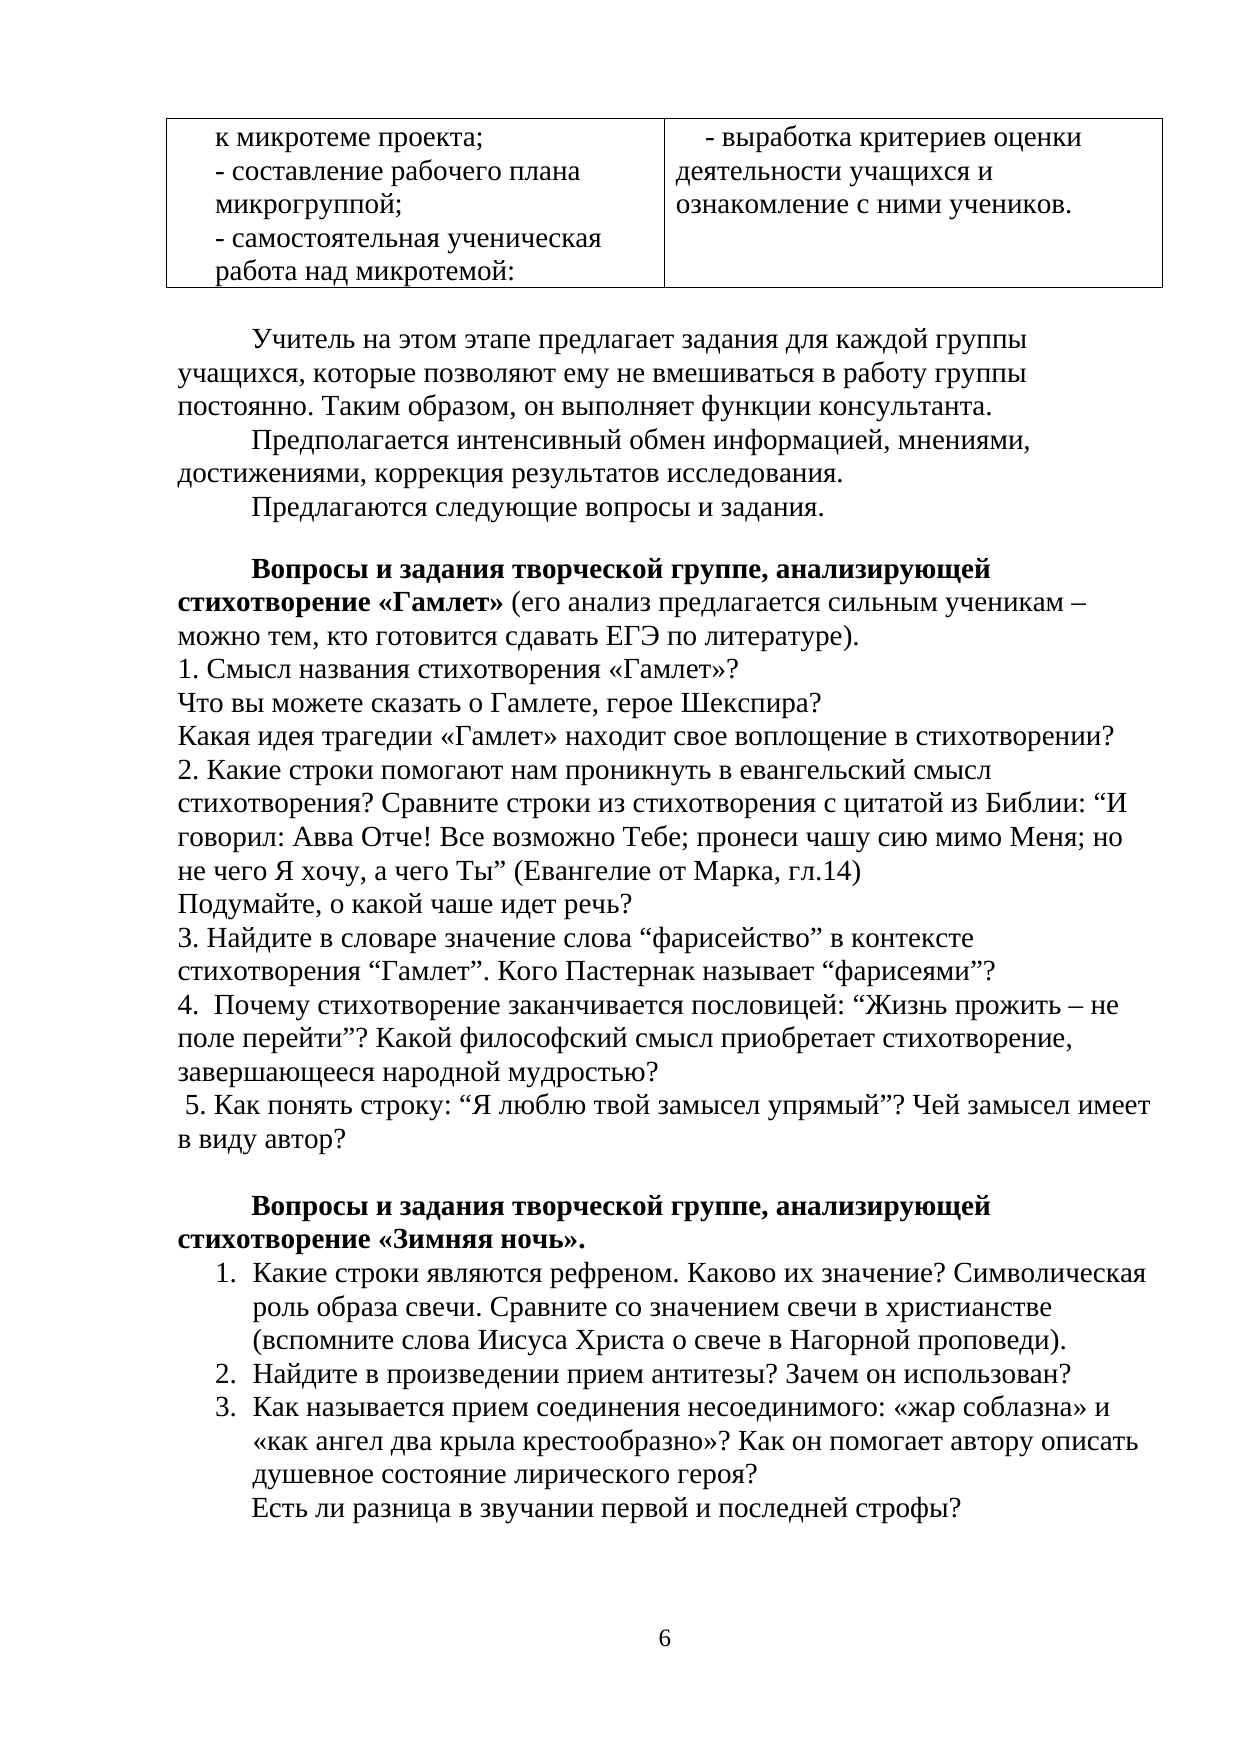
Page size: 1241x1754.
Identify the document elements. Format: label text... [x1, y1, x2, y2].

text Есть ли разница в звучании первой и последней строфы? [177, 1490, 1152, 1523]
text 1. Смысл названия стихотворения «Гамлет»? [177, 651, 1152, 685]
text Что вы можете сказать о Гамлете, герое Шекспира? [177, 685, 1152, 718]
text Какая идея трагедии «Гамлет» находит свое воплощение в стихотворении? [177, 718, 1152, 752]
text Вопросы и задания творческой группе, анализирующей стихотворение «Гамлет» (его анализ предлагается сильным ученикам – можно тем, кто готовится сдавать ЕГЭ по литературе). [177, 551, 1152, 651]
text 2. Какие строки помогают нам проникнуть в евангельский смысл стихотворения? Сравните строки из стихотворения с цитатой из Библии: “И говорил: Авва Отче! Все возможно Тебе; пронеси чашу сию мимо Меня; но не чего Я хочу, а чего Ты” (Евангелие от Марка, гл.14) [177, 752, 1152, 886]
list Найдите в произведении прием антитезы? Зачем он использован? [215, 1356, 1152, 1389]
text 5. Как понять строку: “Я люблю твой замысел упрямый”? Чей замысел имеет в виду автор? [177, 1087, 1152, 1154]
list Как называется прием соединения несоединимого: «жар соблазна» и «как ангел два крыла крестообразно»? Как он помогает автору описать душевное состояние лирического героя? [215, 1389, 1152, 1490]
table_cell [167, 119, 664, 287]
text Предлагаются следующие вопросы и задания. [177, 489, 1152, 523]
text Вопросы и задания творческой группе, анализирующей стихотворение «Зимняя ночь». [177, 1188, 1152, 1255]
text Учитель на этом этапе предлагает задания для каждой группы учащихся, которые позволяют ему не вмешиваться в работу группы постоянно. Таким образом, он выполняет функции консультанта. Предполагается интенсивный обмен информацией, мнениями, достижениями, коррекция результатов исследования. [177, 321, 1152, 489]
list Какие строки являются рефреном. Каково их значение? Символическая роль образа свечи. Сравните со значением свечи в христианстве (вспомните слова Иисуса Христа о свече в Нагорной проповеди). [215, 1255, 1152, 1356]
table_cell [665, 119, 1162, 287]
text 3. Найдите в словаре значение слова “фарисейство” в контексте стихотворения “Гамлет”. Кого Пастернак называет “фарисеями”? [177, 920, 1152, 987]
text 4. Почему стихотворение заканчивается пословицей: “Жизнь прожить – не поле перейти”? Какой философский смысл приобретает стихотворение, завершающееся народной мудростью? [177, 987, 1152, 1087]
text Подумайте, о какой чаше идет речь? [177, 886, 1152, 920]
